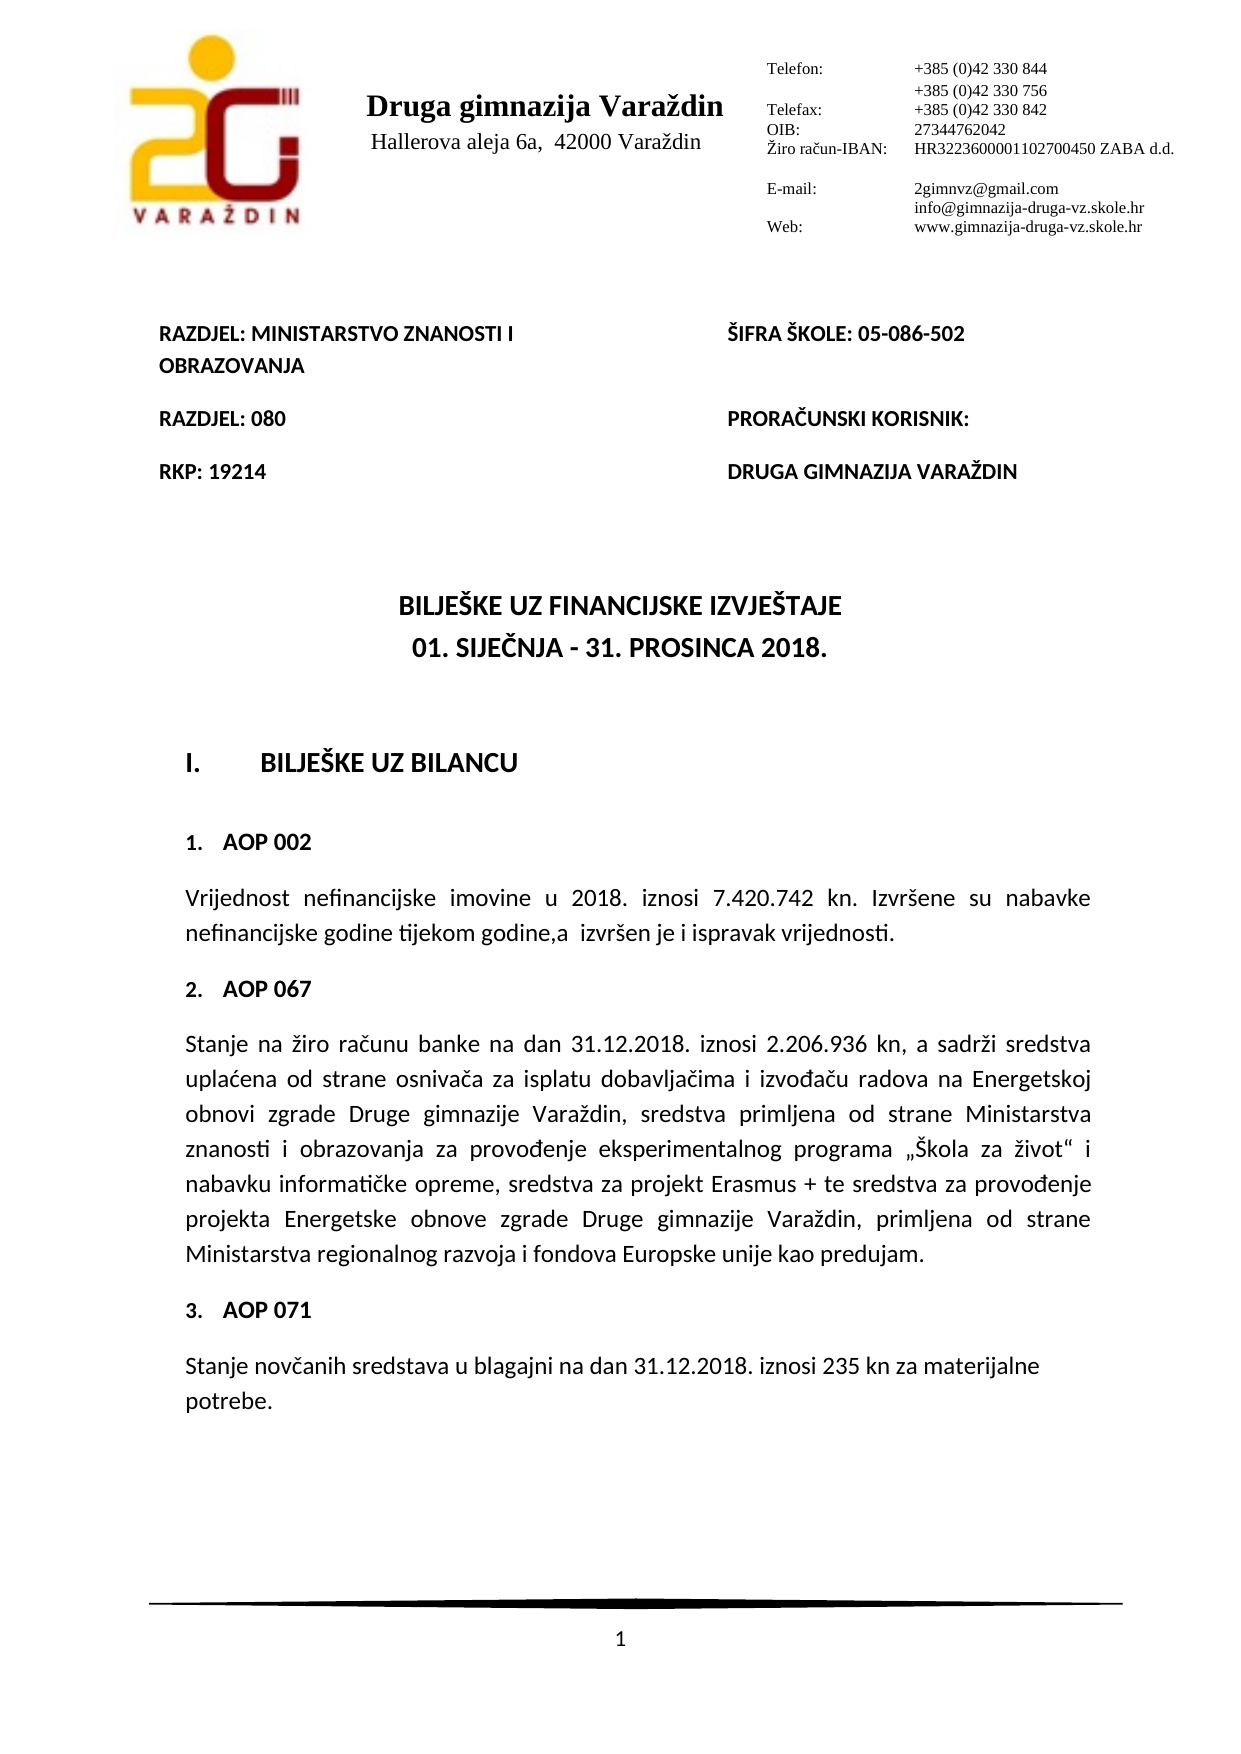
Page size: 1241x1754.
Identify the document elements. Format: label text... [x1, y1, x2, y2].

text Vrijednost nefinancijske imovine u 2018. iznosi 7.420.742 kn. Izvršene su nabavke nefinancijske godine tijekom godine,a izvršen je i ispravak vrijednosti. [185, 882, 1093, 947]
picture [114, 29, 311, 235]
table_header ŠIFRA ŠKOLE: 05-086-502 [660, 319, 1148, 404]
text Stanje na žiro računu banke na dan 31.12.2018. iznosi 2.206.936 kn, a sadrži sredstva uplaćena od strane osnivača za isplatu dobavljačima i izvođaču radova na Energetskoj obnovi zgrade Druge gimnazije Varaždin, sredstva primljena od strane Ministarstva znanosti i obrazovanja za provođenje eksperimentalnog programa „Škola za život“ i nabavku informatičke opreme, sredstva za projekt Erasmus + te sredstva za provođenje projekta Energetske obnove zgrade Druge gimnazije Varaždin, primljena od strane Ministarstva regionalnog razvoja i fondova Europske unije kao predujam. [185, 1028, 1093, 1269]
list AOP 071 [185, 1294, 1093, 1325]
list AOP 002 [185, 826, 1093, 857]
table_header RAZDJEL: MINISTARSTVO ZNANOSTI I OBRAZOVANJA [148, 319, 659, 404]
text 01. SIJEČNJA - 31. PROSINCA 2018. [148, 629, 1093, 665]
list AOP 067 [185, 973, 1093, 1003]
subtitle BILJEŠKE UZ FINANCIJSKE IZVJEŠTAJE [148, 587, 1093, 623]
list BILJEŠKE UZ BILANCU [185, 744, 1093, 780]
table_cell PRORAČUNSKI KORISNIK: DRUGA GIMNAZIJA VARAŽDIN [660, 404, 1148, 562]
text Stanje novčanih sredstava u blagajni na dan 31.12.2018. iznosi 235 kn za materijalne potrebe. [185, 1350, 1093, 1416]
table_cell RAZDJEL: 080 RKP: 19214 [148, 404, 659, 562]
